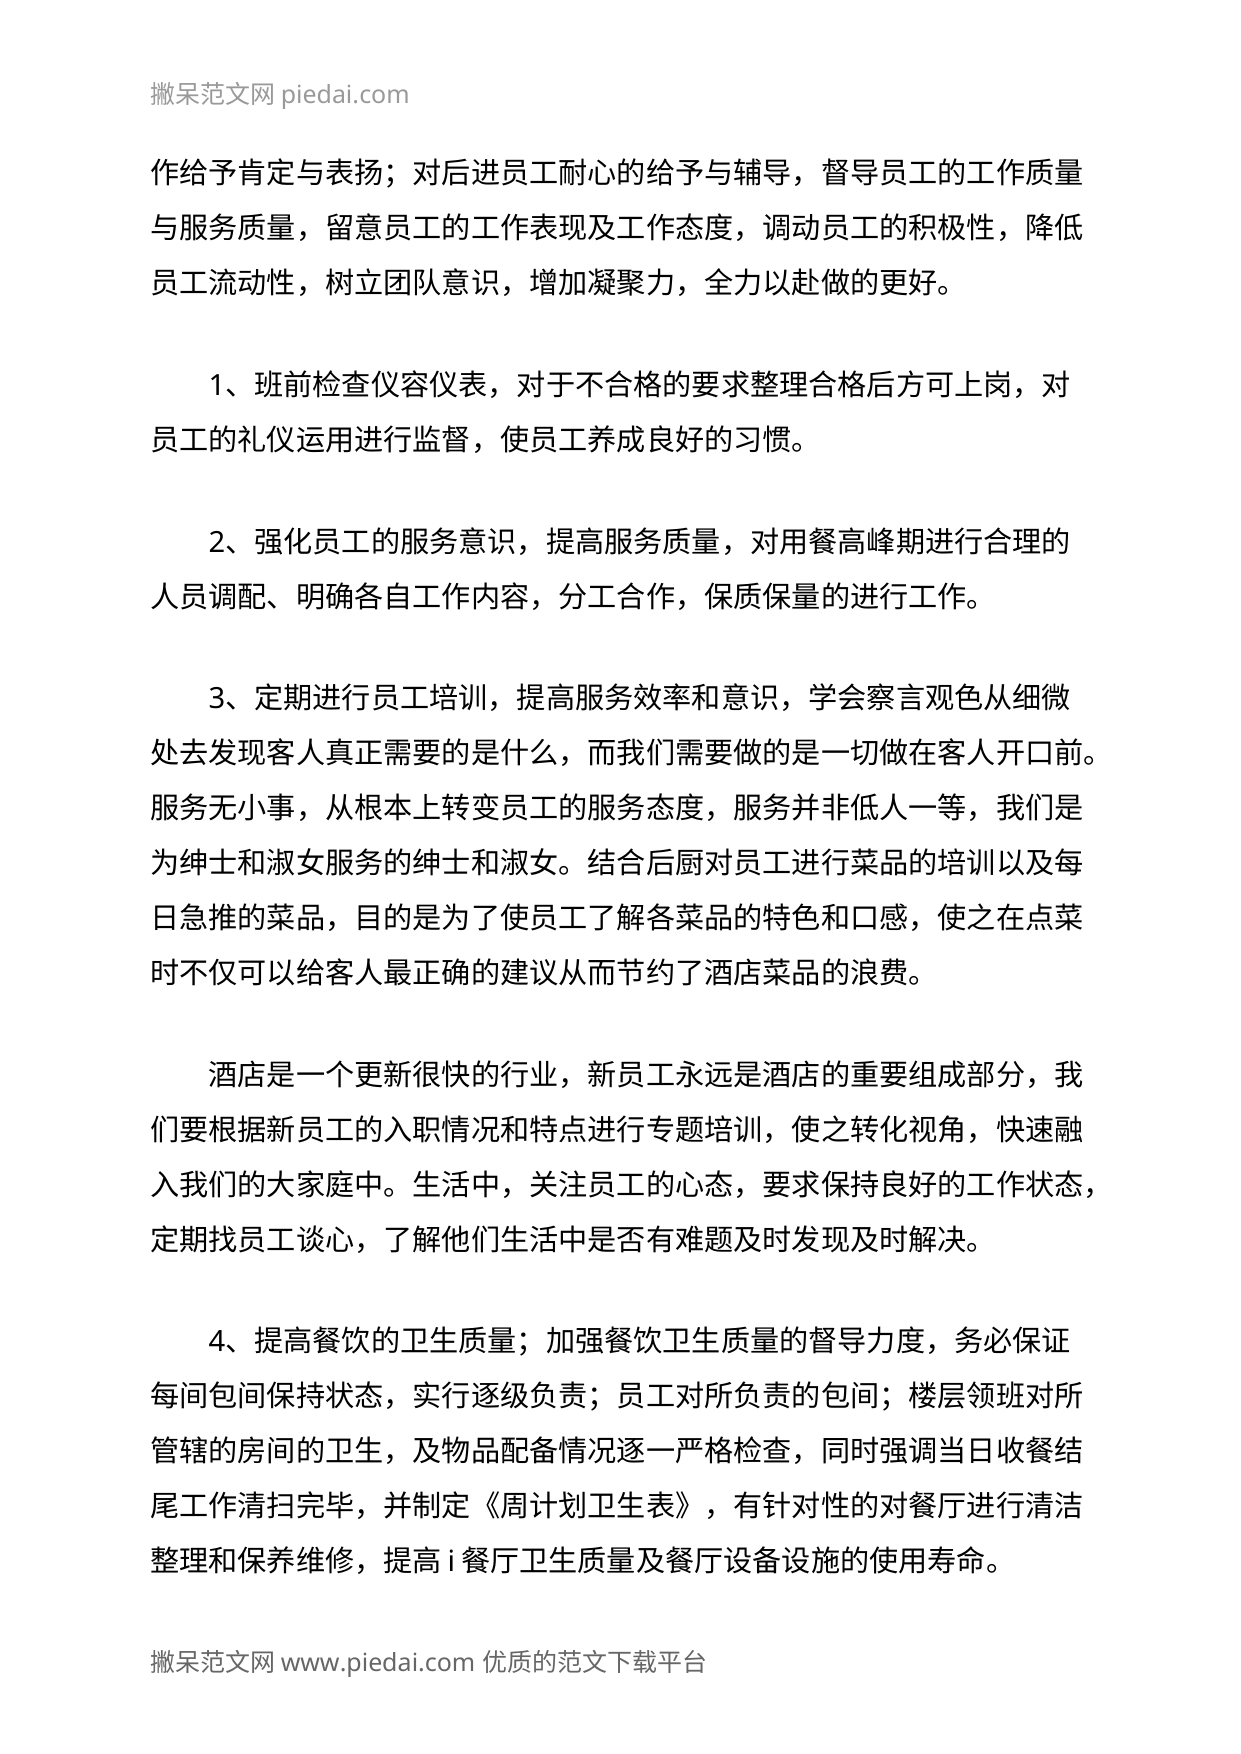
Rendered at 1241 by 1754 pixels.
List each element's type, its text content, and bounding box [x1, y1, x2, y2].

text 4、提高餐饮的卫生质量；加强餐饮卫生质量的督导力度，务必保证每间包间保持状态，实行逐级负责；员工对所负责的包间；楼层领班对所管辖的房间的卫生，及物品配备情况逐一严格检查，同时强调当日收餐结尾工作清扫完毕，并制定《周计划卫生表》，有针对性的对餐厅进行清洁整理和保养维修，提高i餐厅卫生质量及餐厅设备设施的使用寿命。 [150, 1318, 1090, 1580]
text 酒店是一个更新很快的行业，新员工永远是酒店的重要组成部分，我们要根据新员工的入职情况和特点进行专题培训，使之转化视角，快速融入我们的大家庭中。生活中，关注员工的心态，要求保持良好的工作状态，定期找员工谈心，了解他们生活中是否有难题及时发现及时解决。 [150, 1051, 1090, 1258]
text 3、定期进行员工培训，提高服务效率和意识，学会察言观色从细微处去发现客人真正需要的是什么，而我们需要做的是一切做在客人开口前。服务无小事，从根本上转变员工的服务态度，服务并非低人一等，我们是为绅士和淑女服务的绅士和淑女。结合后厨对员工进行菜品的培训以及每日急推的菜品，目的是为了使员工了解各菜品的特色和口感，使之在点菜时不仅可以给客人最正确的建议从而节约了酒店菜品的浪费。 [150, 675, 1090, 992]
text 2、强化员工的服务意识，提高服务质量，对用餐高峰期进行合理的人员调配、明确各自工作内容，分工合作，保质保量的进行工作。 [150, 518, 1090, 616]
text 1、班前检查仪容仪表，对于不合格的要求整理合格后方可上岗，对员工的礼仪运用进行监督，使员工养成良好的习惯。 [150, 362, 1090, 459]
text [150, 150, 1090, 302]
